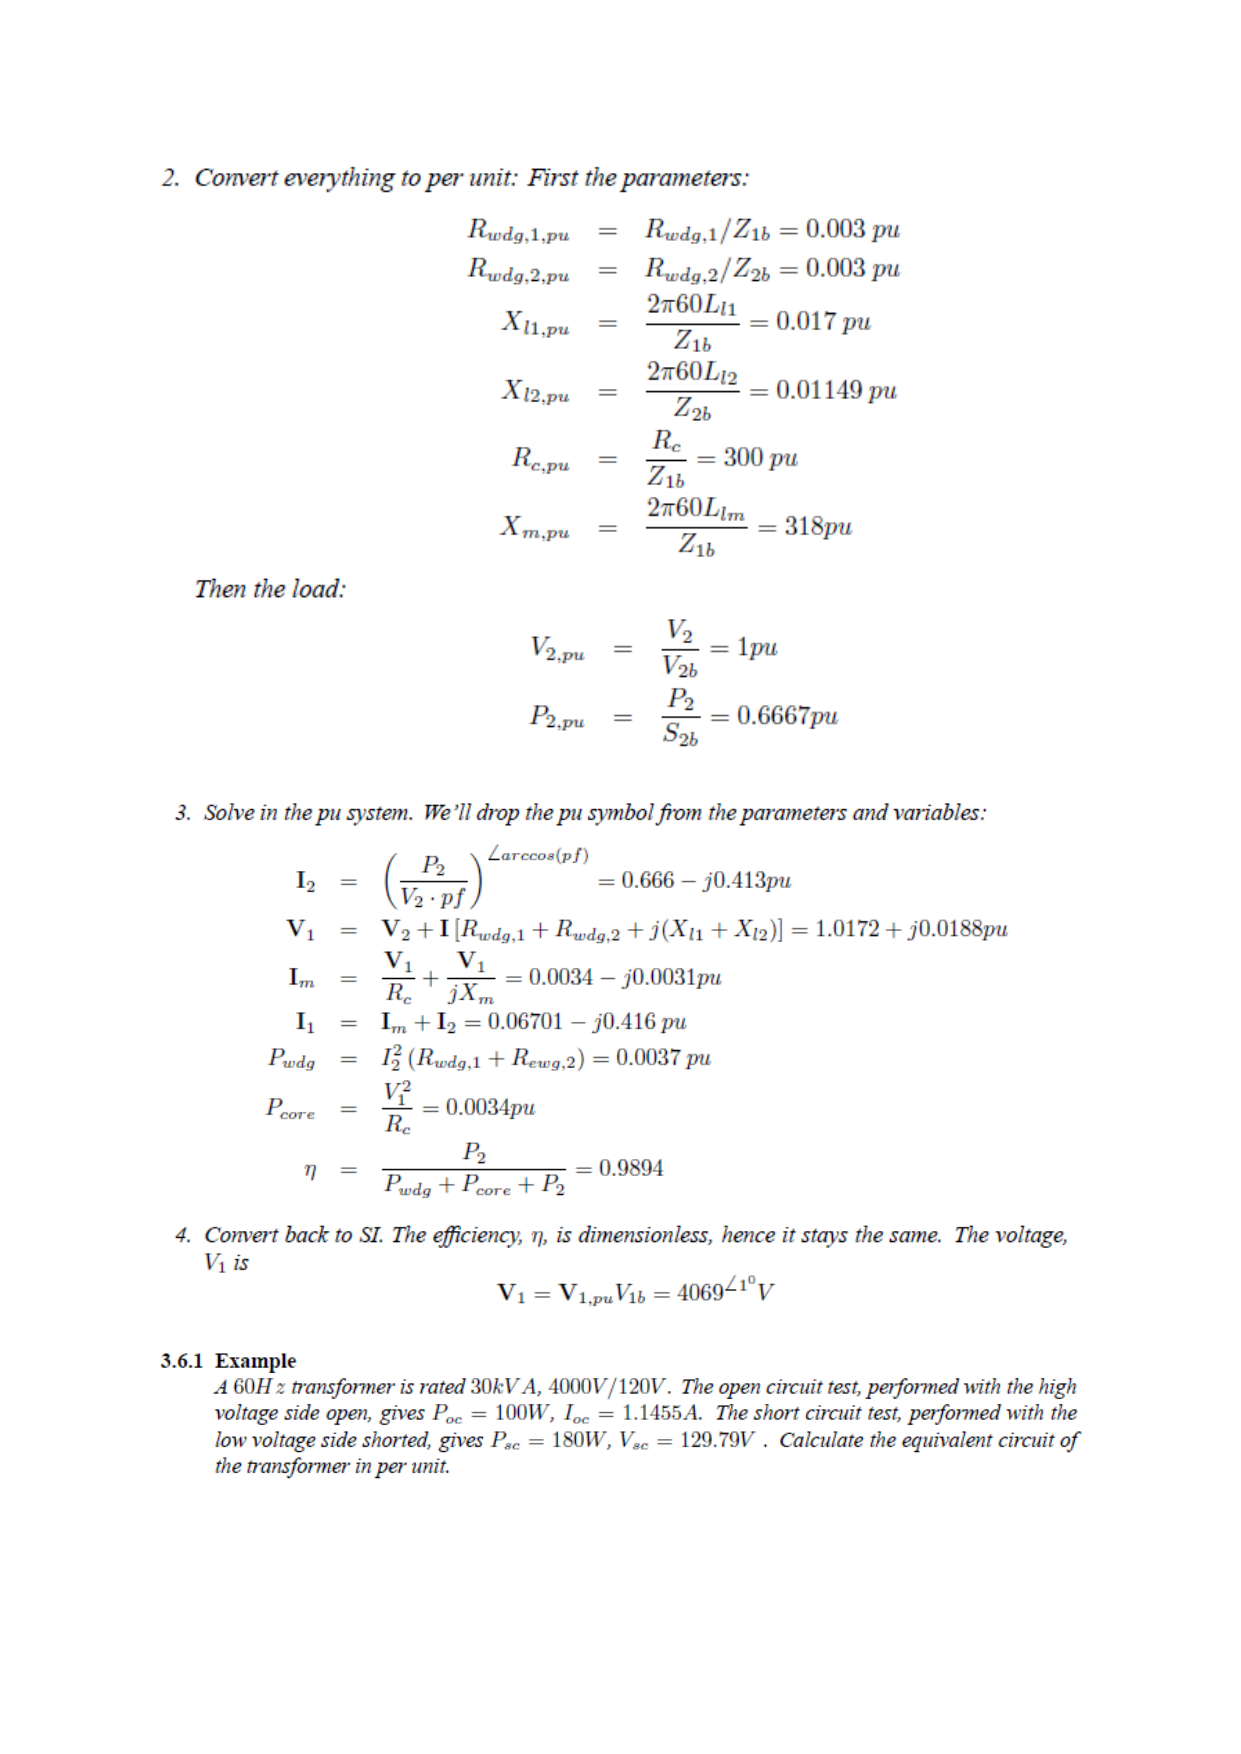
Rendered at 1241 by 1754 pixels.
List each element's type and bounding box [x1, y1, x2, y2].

picture [147, 147, 928, 762]
picture [147, 780, 1092, 1320]
picture [147, 1338, 1092, 1490]
